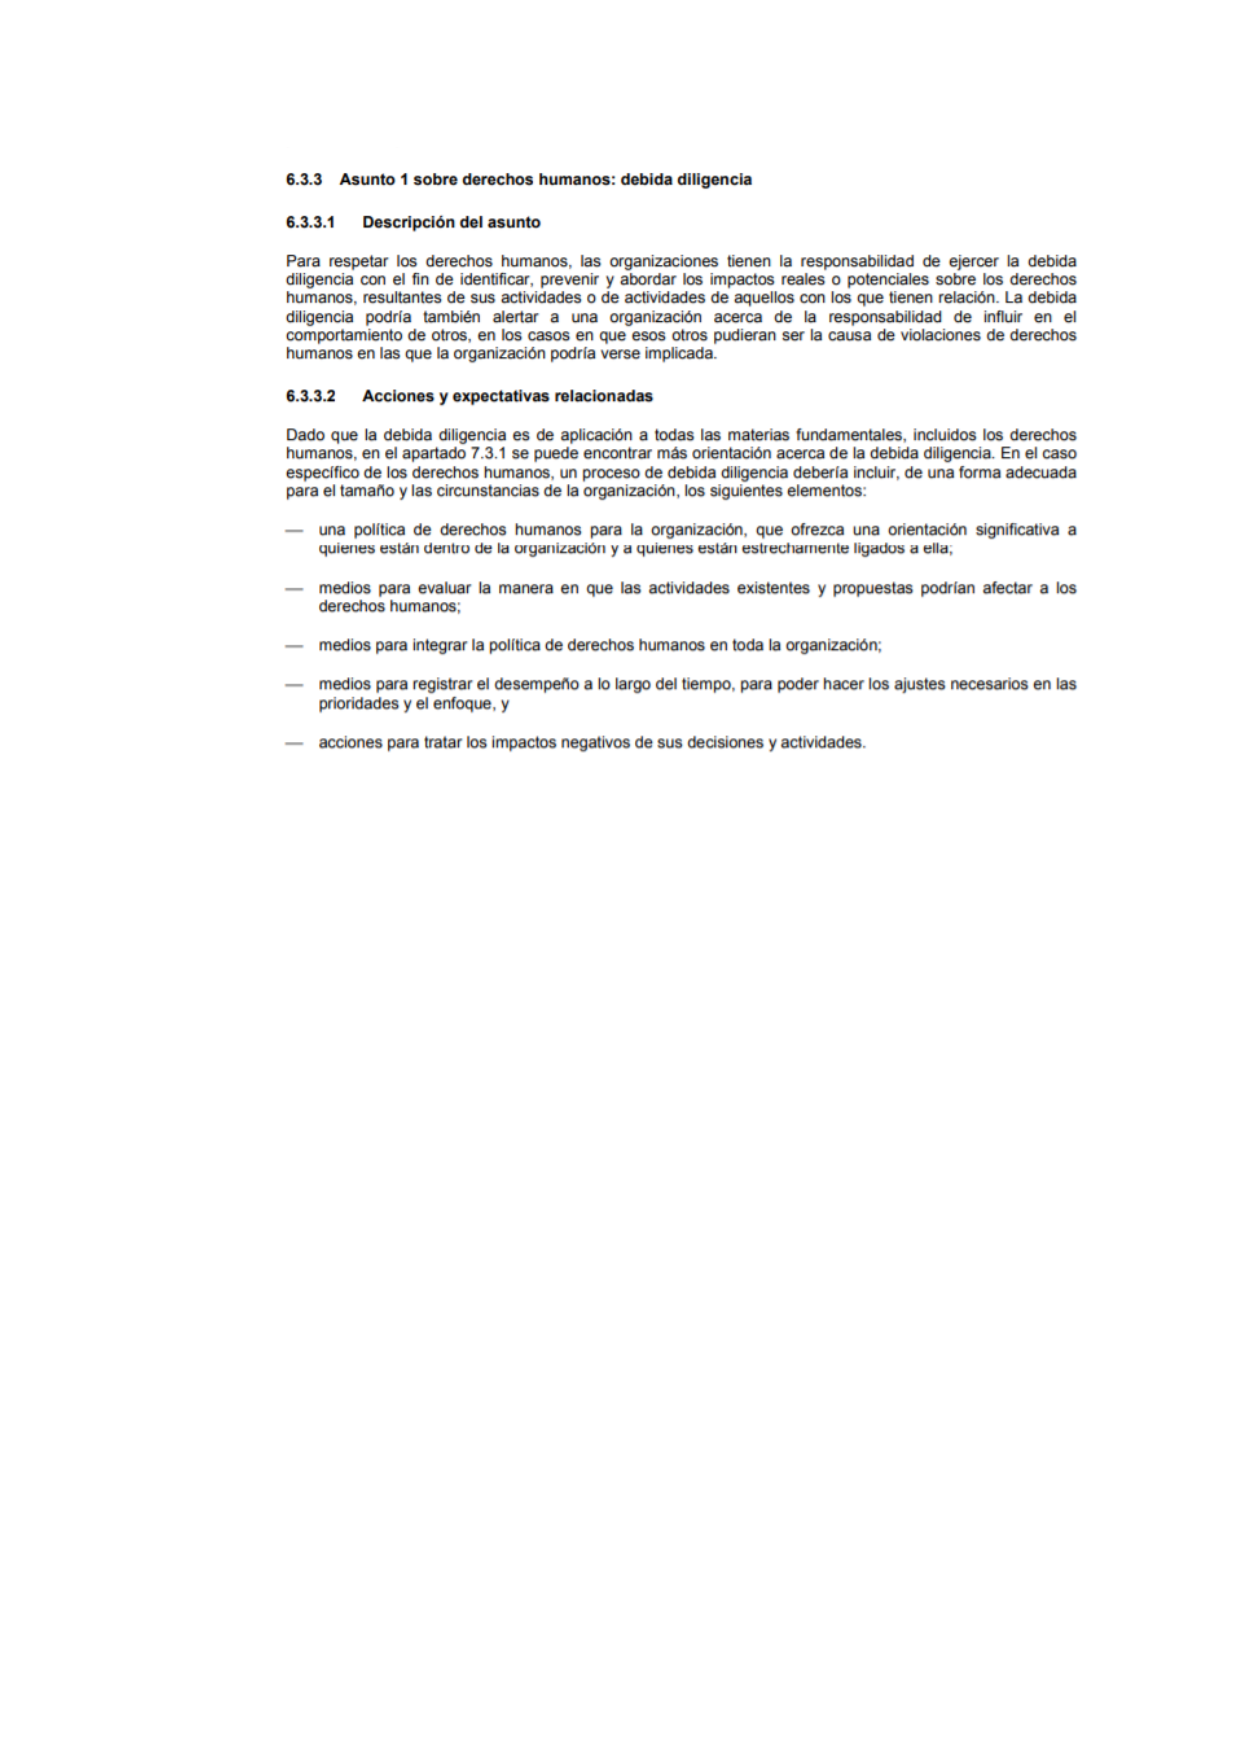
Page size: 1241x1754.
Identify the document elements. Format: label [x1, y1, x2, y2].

picture [177, 147, 1128, 794]
